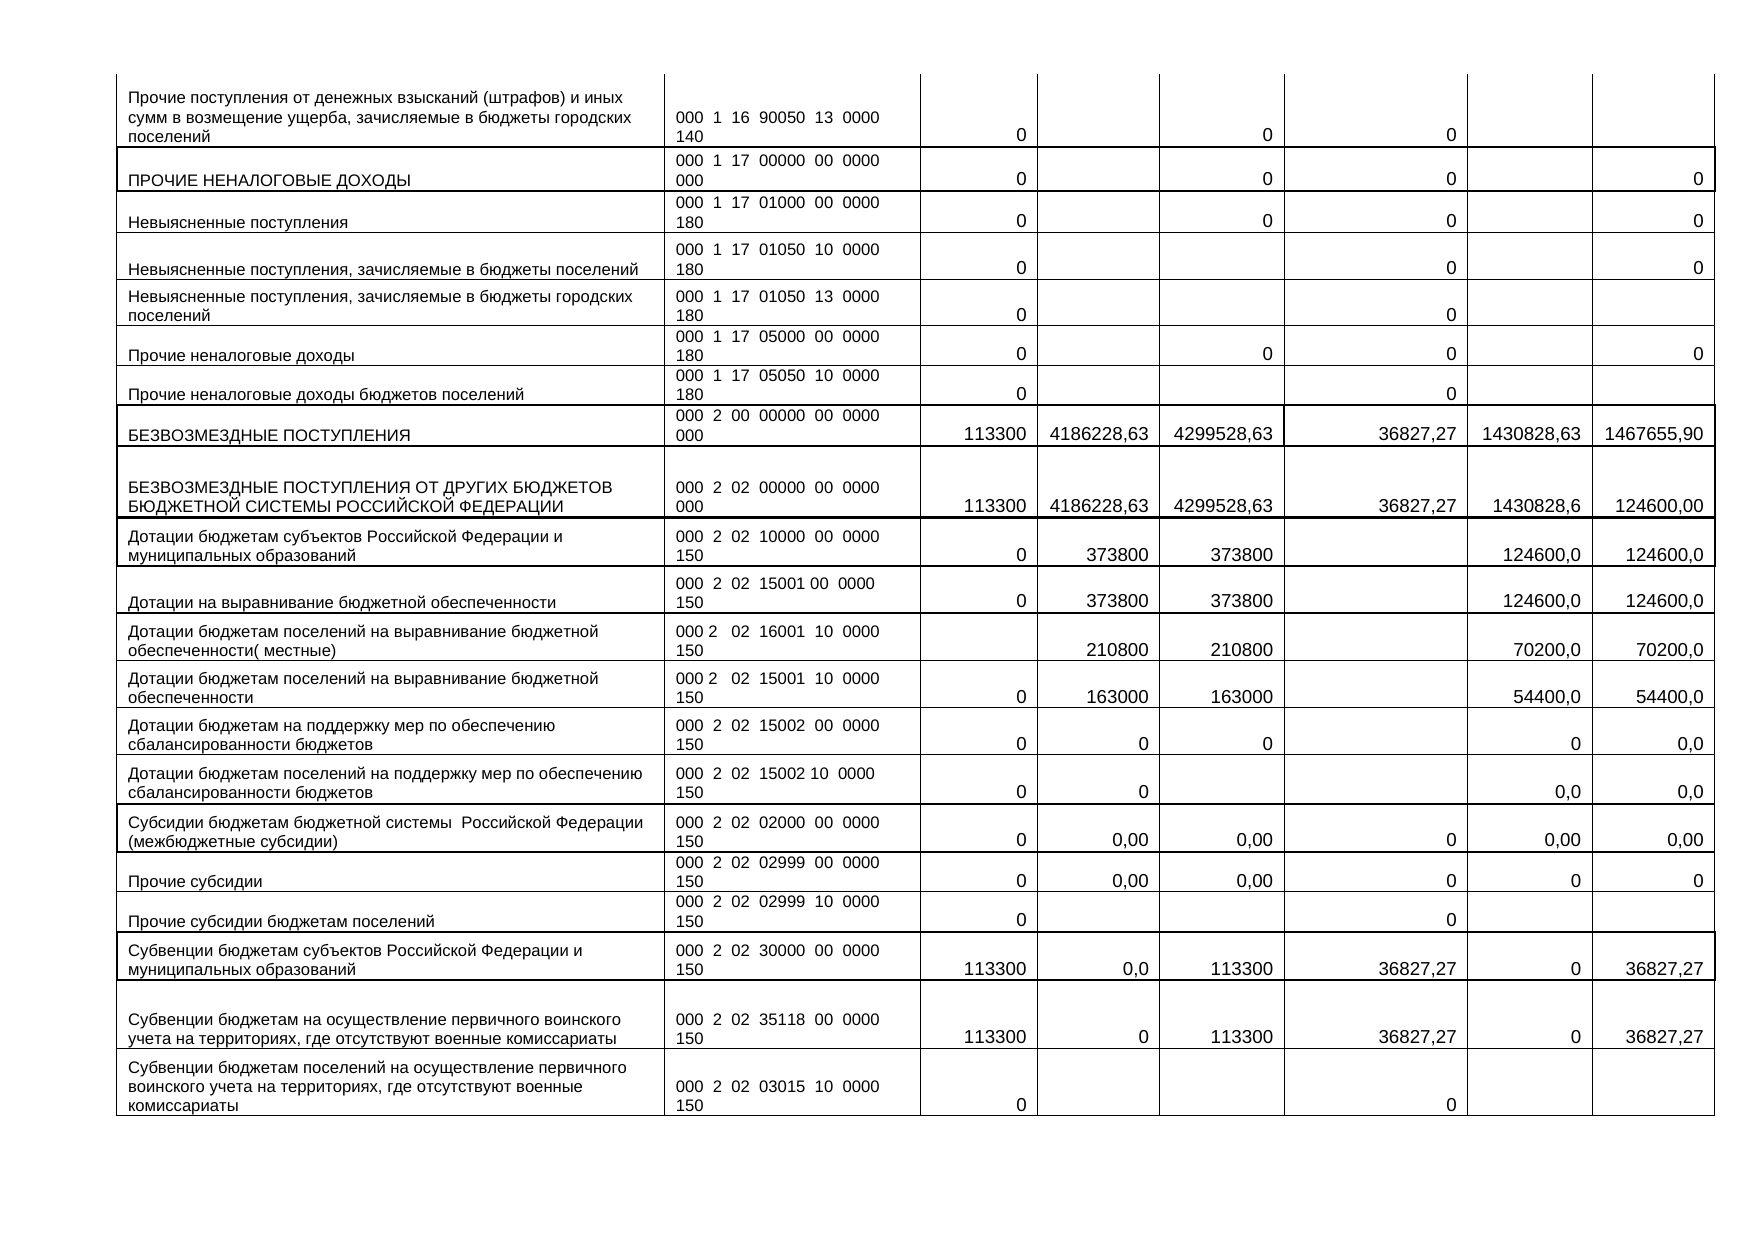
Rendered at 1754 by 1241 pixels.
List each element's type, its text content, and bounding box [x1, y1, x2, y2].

table_cell 000 1 17 01050 10 0000 180 [665, 233, 920, 278]
table_cell 0,00 [1593, 805, 1714, 851]
table_cell 0 [1593, 853, 1714, 891]
table_cell 000 2 02 03015 10 0000 150 [665, 1049, 920, 1115]
table_cell [1160, 280, 1284, 325]
table_cell 0 [1285, 233, 1467, 278]
table_cell 0,00 [1038, 805, 1159, 851]
table_cell [1593, 280, 1714, 325]
table_cell [1468, 192, 1592, 232]
table_cell 124600,0 [1593, 519, 1714, 565]
table_cell 4186228,63 [1038, 406, 1159, 444]
table_cell 0 [921, 708, 1037, 754]
table_cell [1593, 1049, 1714, 1115]
table_cell 70200,0 [1593, 614, 1714, 660]
table_cell 0 [921, 366, 1037, 404]
table_cell 000 2 02 35118 00 0000 150 [665, 981, 920, 1048]
table_cell 0 [1468, 853, 1592, 891]
table_cell 1430828,6 [1468, 447, 1592, 516]
table_cell 210800 [1038, 614, 1159, 660]
table_cell 000 2 02 16001 10 0000 150 [665, 614, 920, 660]
table_cell 124600,0 [1468, 519, 1592, 565]
table_cell Субвенции бюджетам поселений на осуществление первичного воинского учета на территориях, где отсутствуют военные комиссариаты [117, 1049, 664, 1115]
table_cell 0 [921, 519, 1037, 565]
table_cell 0 [921, 74, 1037, 146]
table_cell БЕЗВОЗМЕЗДНЫЕ ПОСТУПЛЕНИЯ ОТ ДРУГИХ БЮДЖЕТОВ БЮДЖЕТНОЙ СИСТЕМЫ РОССИЙСКОЙ ФЕДЕРАЦИИ [118, 447, 664, 516]
table_cell 0,0 [1468, 755, 1592, 802]
table_cell [1160, 1049, 1284, 1115]
table_cell 000 1 17 05000 00 0000 180 [665, 326, 920, 365]
table_cell [1285, 708, 1467, 754]
table_cell 0,0 [1593, 708, 1714, 754]
table_cell 000 2 02 10000 00 0000 150 [665, 519, 920, 565]
table_cell 373800 [1038, 567, 1159, 612]
table_cell 0 [1468, 708, 1592, 754]
table_cell 0 [1038, 708, 1159, 754]
table_cell 0 [1285, 853, 1467, 891]
table_cell 0 [1160, 192, 1284, 232]
table_cell 54400,0 [1593, 661, 1714, 707]
table_cell 0 [1160, 326, 1284, 365]
table_cell [1285, 519, 1467, 565]
table_cell 000 2 02 15002 00 0000 150 [665, 708, 920, 754]
table_cell 0 [921, 192, 1037, 232]
table_cell 0 [1285, 280, 1467, 325]
table_cell Дотации на выравнивание бюджетной обеспеченности [117, 567, 664, 612]
table_cell 0 [921, 148, 1037, 189]
table_cell Дотации бюджетам поселений на поддержку мер по обеспечению сбалансированности бюджетов [117, 755, 664, 802]
table_cell 36827,27 [1285, 447, 1467, 516]
table_cell 124600,0 [1468, 567, 1592, 612]
table_cell [1468, 280, 1592, 325]
table_cell Субвенции бюджетам на осуществление первичного воинского учета на территориях, где отсутствуют военные комиссариаты [117, 981, 664, 1048]
table_cell 0 [921, 755, 1037, 802]
table_cell [1593, 74, 1714, 146]
table_cell 000 2 02 00000 00 0000 000 [665, 447, 920, 516]
table_cell Невыясненные поступления [117, 192, 664, 232]
table_cell 0 [1468, 933, 1592, 979]
table_cell 0 [1160, 708, 1284, 754]
table_cell 36827,27 [1285, 933, 1467, 979]
table_cell Дотации бюджетам поселений на выравнивание бюджетной обеспеченности [117, 661, 664, 707]
table_cell Дотации бюджетам поселений на выравнивание бюджетной обеспеченности( местные) [117, 614, 664, 660]
table_cell 70200,0 [1468, 614, 1592, 660]
table_cell 000 1 17 05050 10 0000 180 [665, 366, 920, 404]
table_cell Прочие субсидии [117, 853, 664, 891]
table_cell [1468, 892, 1592, 931]
table_cell 0,0 [1593, 755, 1714, 802]
table_cell [1468, 366, 1592, 404]
table_cell 0 [1285, 1049, 1467, 1115]
table_cell Прочие неналоговые доходы [117, 326, 664, 365]
table_cell [1160, 755, 1284, 802]
table_cell 113300 [921, 981, 1037, 1048]
table_cell 0 [1285, 892, 1467, 931]
table_cell [1160, 892, 1284, 931]
table_cell [1285, 755, 1467, 802]
table_cell 0 [921, 326, 1037, 365]
table_cell 0 [1285, 74, 1467, 146]
table_cell 373800 [1160, 567, 1284, 612]
table_cell 0 [1038, 755, 1159, 802]
table_cell 1430828,63 [1468, 406, 1592, 444]
table_cell Дотации бюджетам на поддержку мер по обеспечению сбалансированности бюджетов [117, 708, 664, 754]
table_cell [1038, 74, 1159, 146]
table_cell 0,00 [1160, 805, 1284, 851]
table_cell 0 [1285, 805, 1467, 851]
table_cell 0,00 [1038, 853, 1159, 891]
table_cell 36827,27 [1593, 933, 1714, 979]
table_cell 0 [921, 1049, 1037, 1115]
table_cell 000 2 02 15002 10 0000 150 [665, 755, 920, 802]
table_cell 0 [921, 661, 1037, 707]
table_cell 000 2 02 02999 00 0000 150 [665, 853, 920, 891]
table_cell [1038, 1049, 1159, 1115]
table_cell [1468, 326, 1592, 365]
table_cell 373800 [1038, 519, 1159, 565]
table_cell 163000 [1038, 661, 1159, 707]
table_cell Невыясненные поступления, зачисляемые в бюджеты городских поселений [117, 280, 664, 325]
table_cell 0,0 [1038, 933, 1159, 979]
table_cell [1468, 233, 1592, 278]
table_cell 000 2 00 00000 00 0000 000 [665, 406, 920, 444]
table_cell 124600,0 [1593, 567, 1714, 612]
table_cell [1285, 661, 1467, 707]
table_cell 113300 [921, 447, 1037, 516]
table_cell 124600,00 [1593, 447, 1714, 516]
table_cell [1038, 192, 1159, 232]
table_cell [1468, 148, 1592, 189]
table_cell [1038, 148, 1159, 189]
table_cell 000 1 17 00000 00 0000 000 [665, 148, 920, 189]
table_cell 0 [1468, 981, 1592, 1048]
table_cell 113300 [921, 933, 1037, 979]
table_cell 1467655,90 [1593, 406, 1714, 444]
table_cell 0 [1285, 192, 1467, 232]
table_cell 113300 [921, 406, 1037, 444]
table_cell 0 [1593, 233, 1714, 278]
table_cell 4299528,63 [1160, 406, 1283, 444]
table_cell [1038, 892, 1159, 931]
table_cell [921, 614, 1037, 660]
table_cell 0 [1593, 192, 1714, 232]
table_cell 54400,0 [1468, 661, 1592, 707]
table_cell 0 [921, 892, 1037, 931]
table_cell [1038, 233, 1159, 278]
table_cell 000 2 02 15001 00 0000 150 [665, 567, 920, 612]
table_cell ПРОЧИЕ НЕНАЛОГОВЫЕ ДОХОДЫ [118, 148, 664, 189]
table_cell [1160, 366, 1284, 404]
table_cell [1038, 366, 1159, 404]
table_cell Прочие неналоговые доходы бюджетов поселений [117, 366, 664, 404]
table_cell БЕЗВОЗМЕЗДНЫЕ ПОСТУПЛЕНИЯ [118, 406, 664, 444]
table_cell 373800 [1160, 519, 1284, 565]
table_cell 000 1 17 01000 00 0000 180 [665, 192, 920, 232]
table_cell 4299528,63 [1160, 447, 1284, 516]
table_cell Прочие субсидии бюджетам поселений [117, 892, 664, 931]
table_cell 0 [1593, 326, 1714, 365]
table_cell 0 [1593, 148, 1714, 189]
table_cell 113300 [1160, 981, 1284, 1048]
table_cell 000 1 17 01050 13 0000 180 [665, 280, 920, 325]
table_cell [1038, 280, 1159, 325]
table_cell Субсидии бюджетам бюджетной системы Российской Федерации (межбюджетные субсидии) [118, 805, 664, 851]
table_cell 113300 [1160, 933, 1284, 979]
table_cell 0 [1285, 148, 1467, 189]
table_cell 163000 [1160, 661, 1284, 707]
table_cell 0 [1285, 326, 1467, 365]
table_cell [1593, 366, 1714, 404]
table_cell Прочие поступления от денежных взысканий (штрафов) и иных сумм в возмещение ущерба, зачисляемые в бюджеты городских поселений [117, 74, 664, 146]
table_cell 000 2 02 15001 10 0000 150 [665, 661, 920, 707]
table_cell 210800 [1160, 614, 1284, 660]
table_cell 0 [1285, 366, 1467, 404]
table_cell 0 [921, 805, 1037, 851]
table_cell 0 [921, 280, 1037, 325]
table_cell Невыясненные поступления, зачисляемые в бюджеты поселений [117, 233, 664, 278]
table_cell [1468, 1049, 1592, 1115]
table_cell 0 [921, 567, 1037, 612]
table_cell 000 2 02 30000 00 0000 150 [665, 933, 920, 979]
table_cell [1038, 326, 1159, 365]
table_cell 0,00 [1468, 805, 1592, 851]
table_cell [1160, 233, 1284, 278]
table_cell 36827,27 [1285, 981, 1467, 1048]
table_cell [1285, 614, 1467, 660]
table_cell 0 [1038, 981, 1159, 1048]
table_cell [1285, 567, 1467, 612]
table_cell 0 [921, 853, 1037, 891]
table_cell 0 [1160, 74, 1284, 146]
table_cell 36827,27 [1285, 406, 1467, 444]
table_cell 000 2 02 02000 00 0000 150 [665, 805, 920, 851]
table_cell Субвенции бюджетам субъектов Российской Федерации и муниципальных образований [118, 933, 664, 979]
table_cell 000 2 02 02999 10 0000 150 [665, 892, 920, 931]
table_cell 0,00 [1160, 853, 1284, 891]
table_cell Дотации бюджетам субъектов Российской Федерации и муниципальных образований [118, 519, 664, 565]
table_cell 000 1 16 90050 13 0000 140 [665, 74, 920, 146]
table_cell 36827,27 [1593, 981, 1714, 1048]
table_cell 4186228,63 [1038, 447, 1159, 516]
table_cell [1593, 892, 1714, 931]
table_cell [1468, 74, 1592, 146]
table_cell 0 [1160, 148, 1284, 189]
table_cell 0 [921, 233, 1037, 278]
